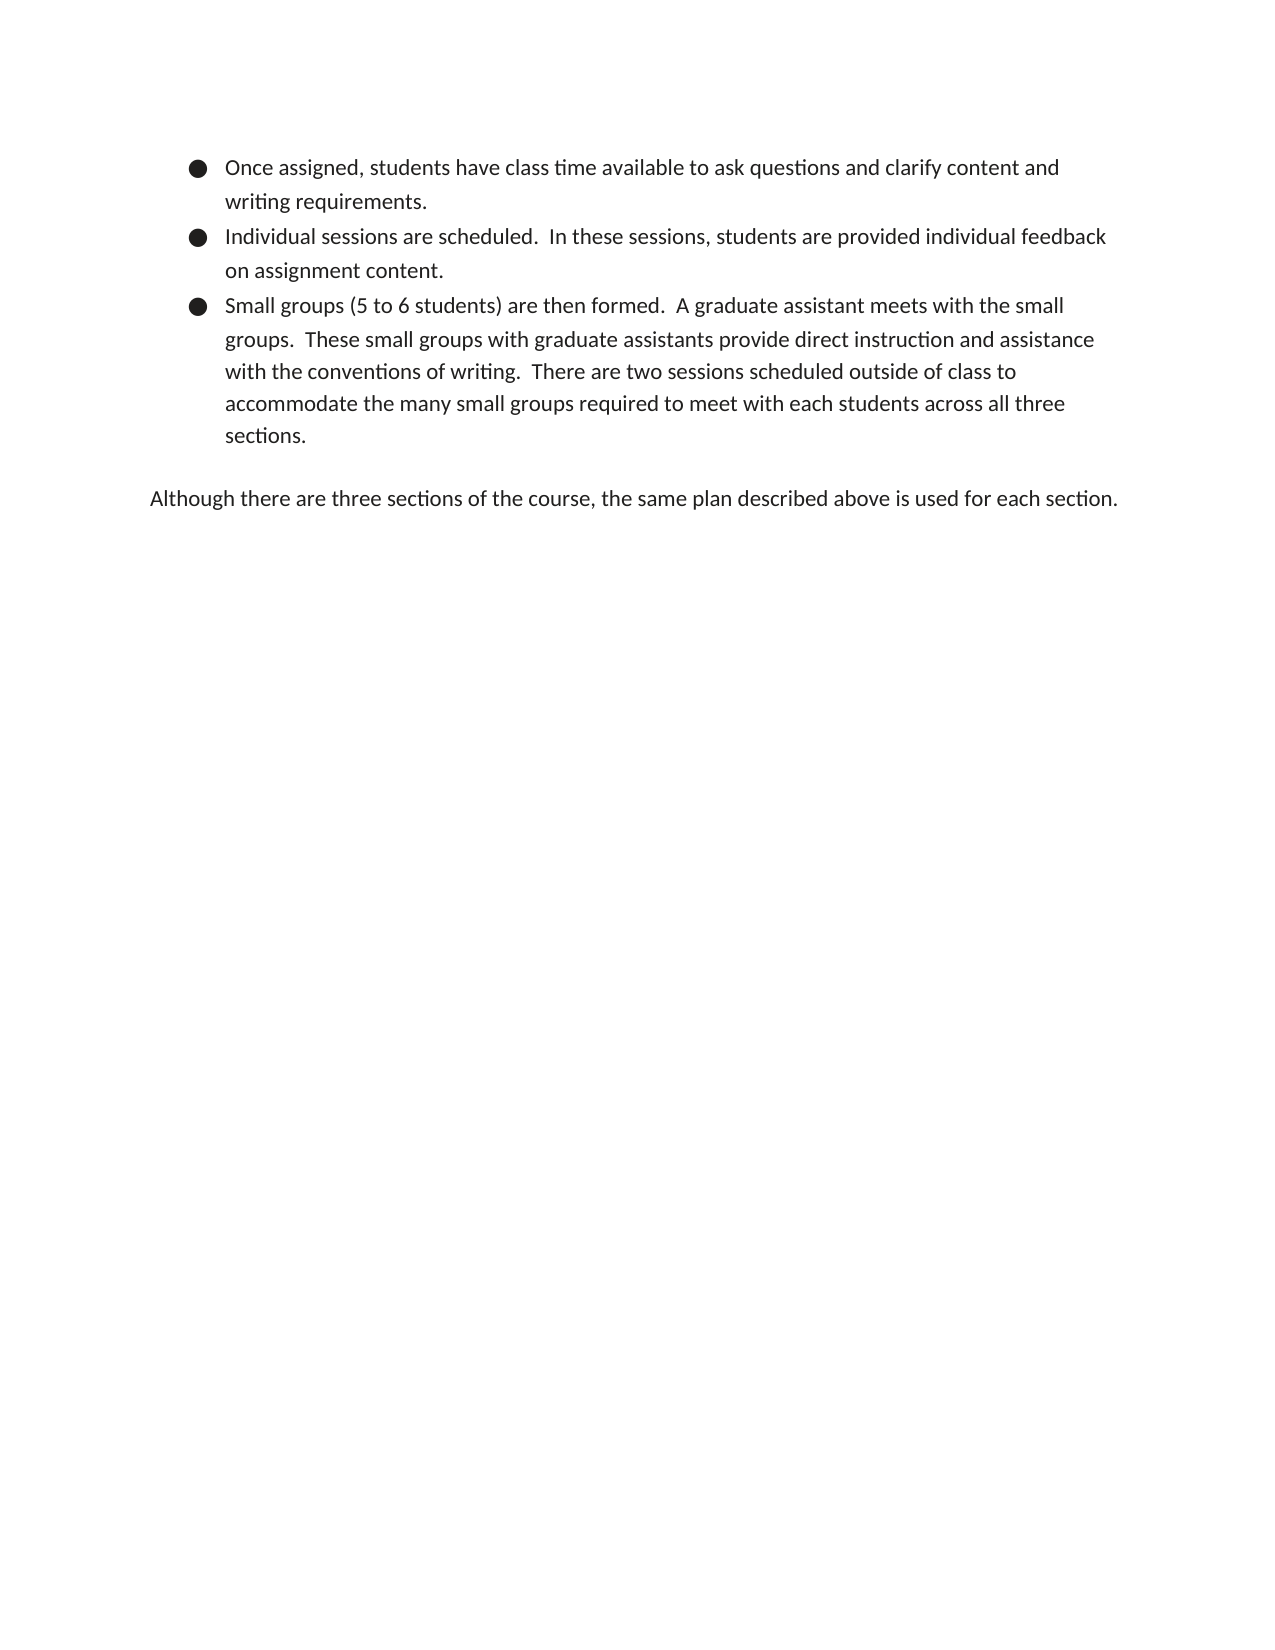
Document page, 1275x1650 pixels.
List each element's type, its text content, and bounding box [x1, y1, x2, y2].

list Individual sessions are scheduled. In these sessions, students are provided individual feedback on assignment content. [187, 219, 1125, 284]
text Although there are three sections of the course, the same plan described above is used for each section. [150, 484, 1125, 512]
list Once assigned, students have class time available to ask questions and clarify content and writing requirements. [187, 150, 1125, 215]
list Small groups (5 to 6 students) are then formed. A graduate assistant meets with the small groups. These small groups with graduate assistants provide direct instruction and assistance with the conventions of writing. There are two sessions scheduled outside of class to accommodate the many small groups required to meet with each students across all three sections. [187, 288, 1125, 449]
